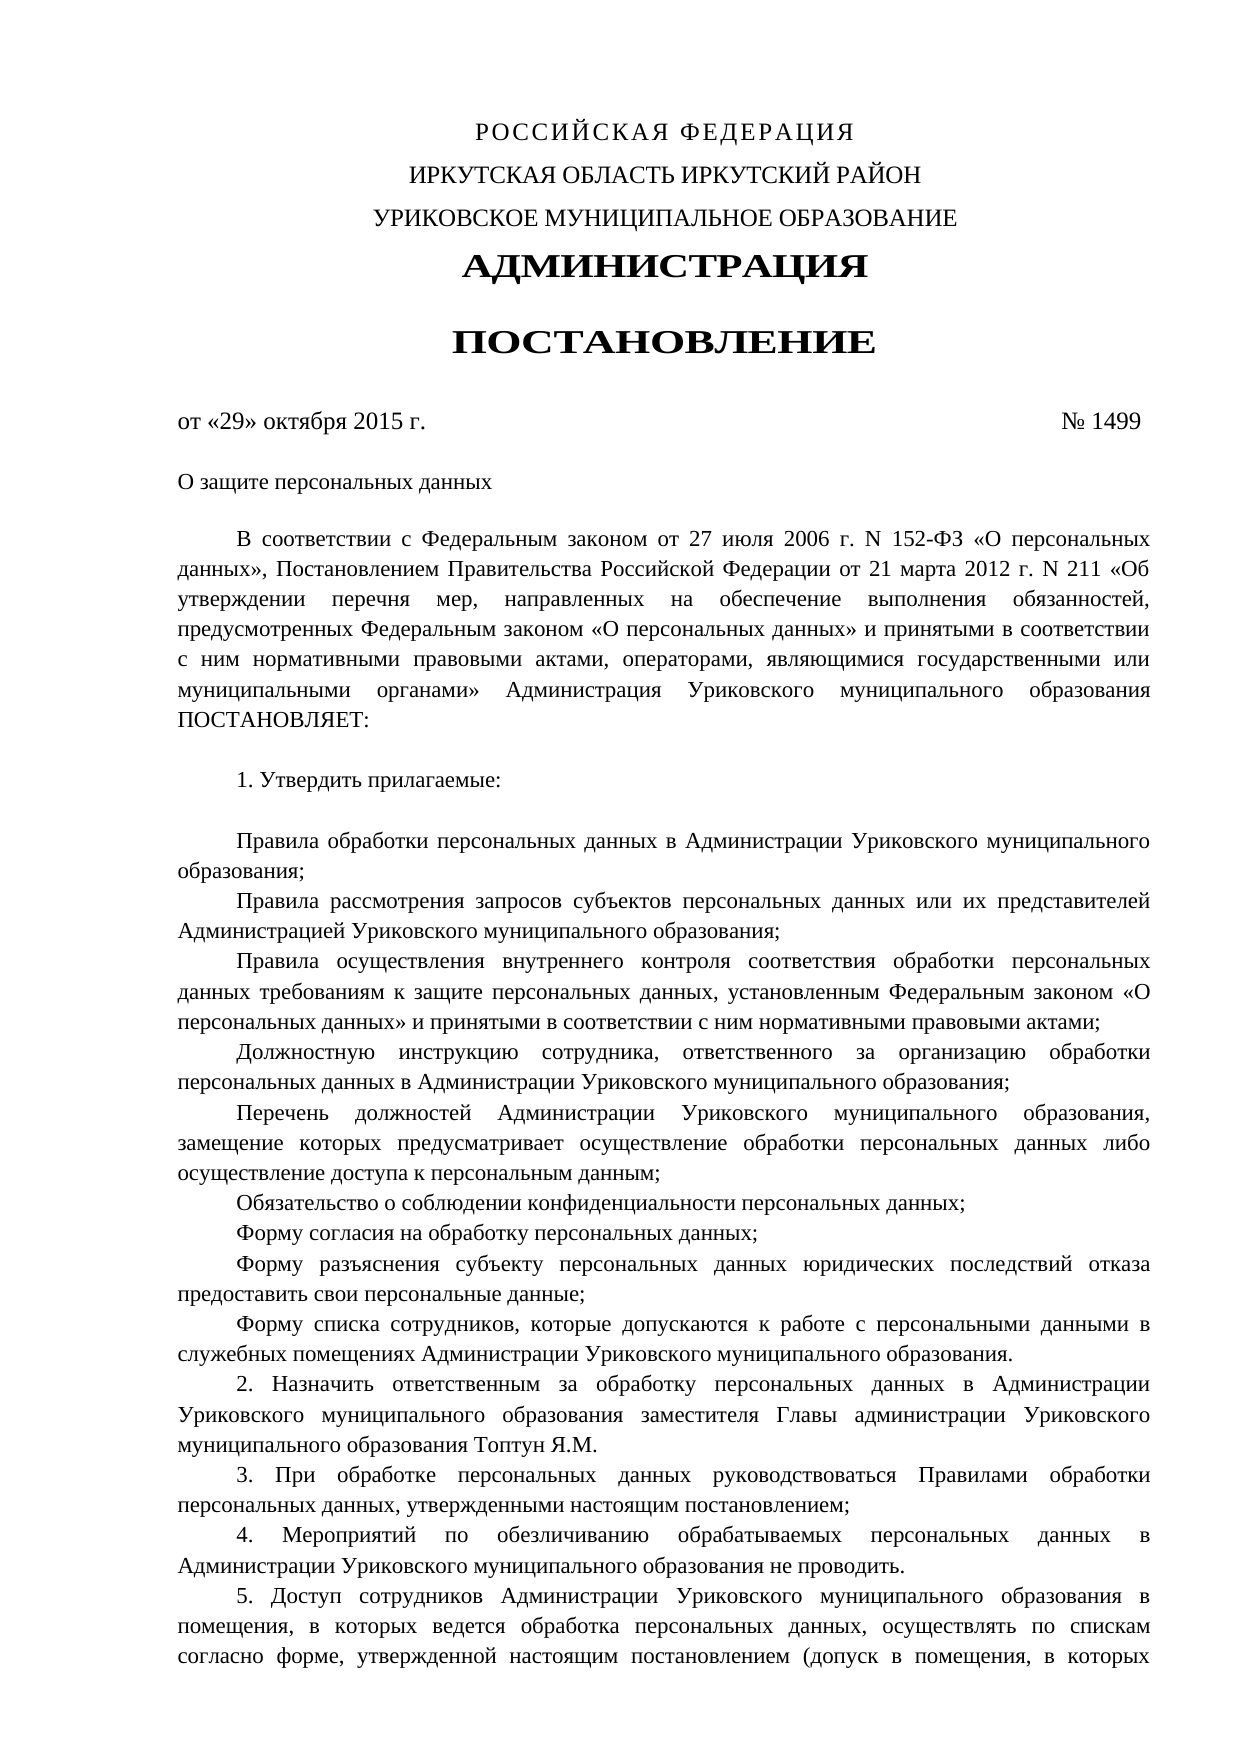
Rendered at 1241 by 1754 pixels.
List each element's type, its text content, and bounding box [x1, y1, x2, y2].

text Правила осуществления внутреннего контроля соответствия обработки персональных данных требованиям к защите персональных данных, установленным Федеральным законом «О персональных данных» и принятыми в соответствии с ним нормативными правовыми актами; [177, 947, 1152, 1034]
text 4. Мероприятий по обезличиванию обрабатываемых персональных данных в Администрации Уриковского муниципального образования не проводить. [177, 1521, 1152, 1578]
text АДМИНИСТРАЦИЯ [179, 246, 1152, 285]
text УРИКОВСКОЕ МУНИЦИПАЛЬНОЕ ОБРАЗОВАНИЕ [178, 203, 1152, 232]
text ИРКУТСКАЯ ОБЛАСТЬ ИРКУТСКИЙ РАЙОН [178, 160, 1152, 189]
text Форму согласия на обработку персональных данных; [177, 1219, 1152, 1246]
text от «29» октября 2015 г. № 1499 [177, 406, 1152, 434]
text Форму разъяснения субъекту персональных данных юридических последствий отказа предоставить свои персональные данные; [177, 1249, 1152, 1306]
text 2. Назначить ответственным за обработку персональных данных в Администрации Уриковского муниципального образования заместителя Главы администрации Уриковского муниципального образования Топтун Я.М. [177, 1370, 1152, 1457]
text Должностную инструкцию сотрудника, ответственного за организацию обработки персональных данных в Администрации Уриковского муниципального образования; [177, 1038, 1152, 1095]
text РОССИЙСКАЯ ФЕДЕРАЦИЯ [177, 117, 1152, 146]
text 1. Утвердить прилагаемые: [177, 766, 1152, 793]
text 3. При обработке персональных данных руководствоваться Правилами обработки персональных данных, утвержденными настоящим постановлением; [177, 1461, 1152, 1518]
text О защите персональных данных [177, 468, 1152, 494]
text ПОСТАНОВЛЕНИЕ [177, 322, 1152, 361]
text В соответствии с Федеральным законом от 27 июля 2006 г. N 152-ФЗ «О персональных данных», Постановлением Правительства Российской Федерации от 21 марта 2012 г. N 211 «Об утверждении перечня мер, направленных на обеспечение выполнения обязанностей, предусмотренных Федеральным законом «О персональных данных» и принятыми в соответствии с ним нормативными правовыми актами, операторами, являющимися государственными или муниципальными органами» Администрация Уриковского муниципального образования ПОСТАНОВЛЯЕТ: [177, 524, 1152, 732]
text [177, 1582, 1152, 1669]
text Правила обработки персональных данных в Администрации Уриковского муниципального образования; [177, 827, 1152, 883]
text Форму списка сотрудников, которые допускаются к работе с персональными данными в служебных помещениях Администрации Уриковского муниципального образования. [177, 1310, 1152, 1367]
text Обязательство о соблюдении конфиденциальности персональных данных; [177, 1189, 1152, 1216]
text Правила рассмотрения запросов субъектов персональных данных или их представителей Администрацией Уриковского муниципального образования; [177, 887, 1152, 944]
text Перечень должностей Администрации Уриковского муниципального образования, замещение которых предусматривает осуществление обработки персональных данных либо осуществление доступа к персональным данным; [177, 1098, 1152, 1185]
